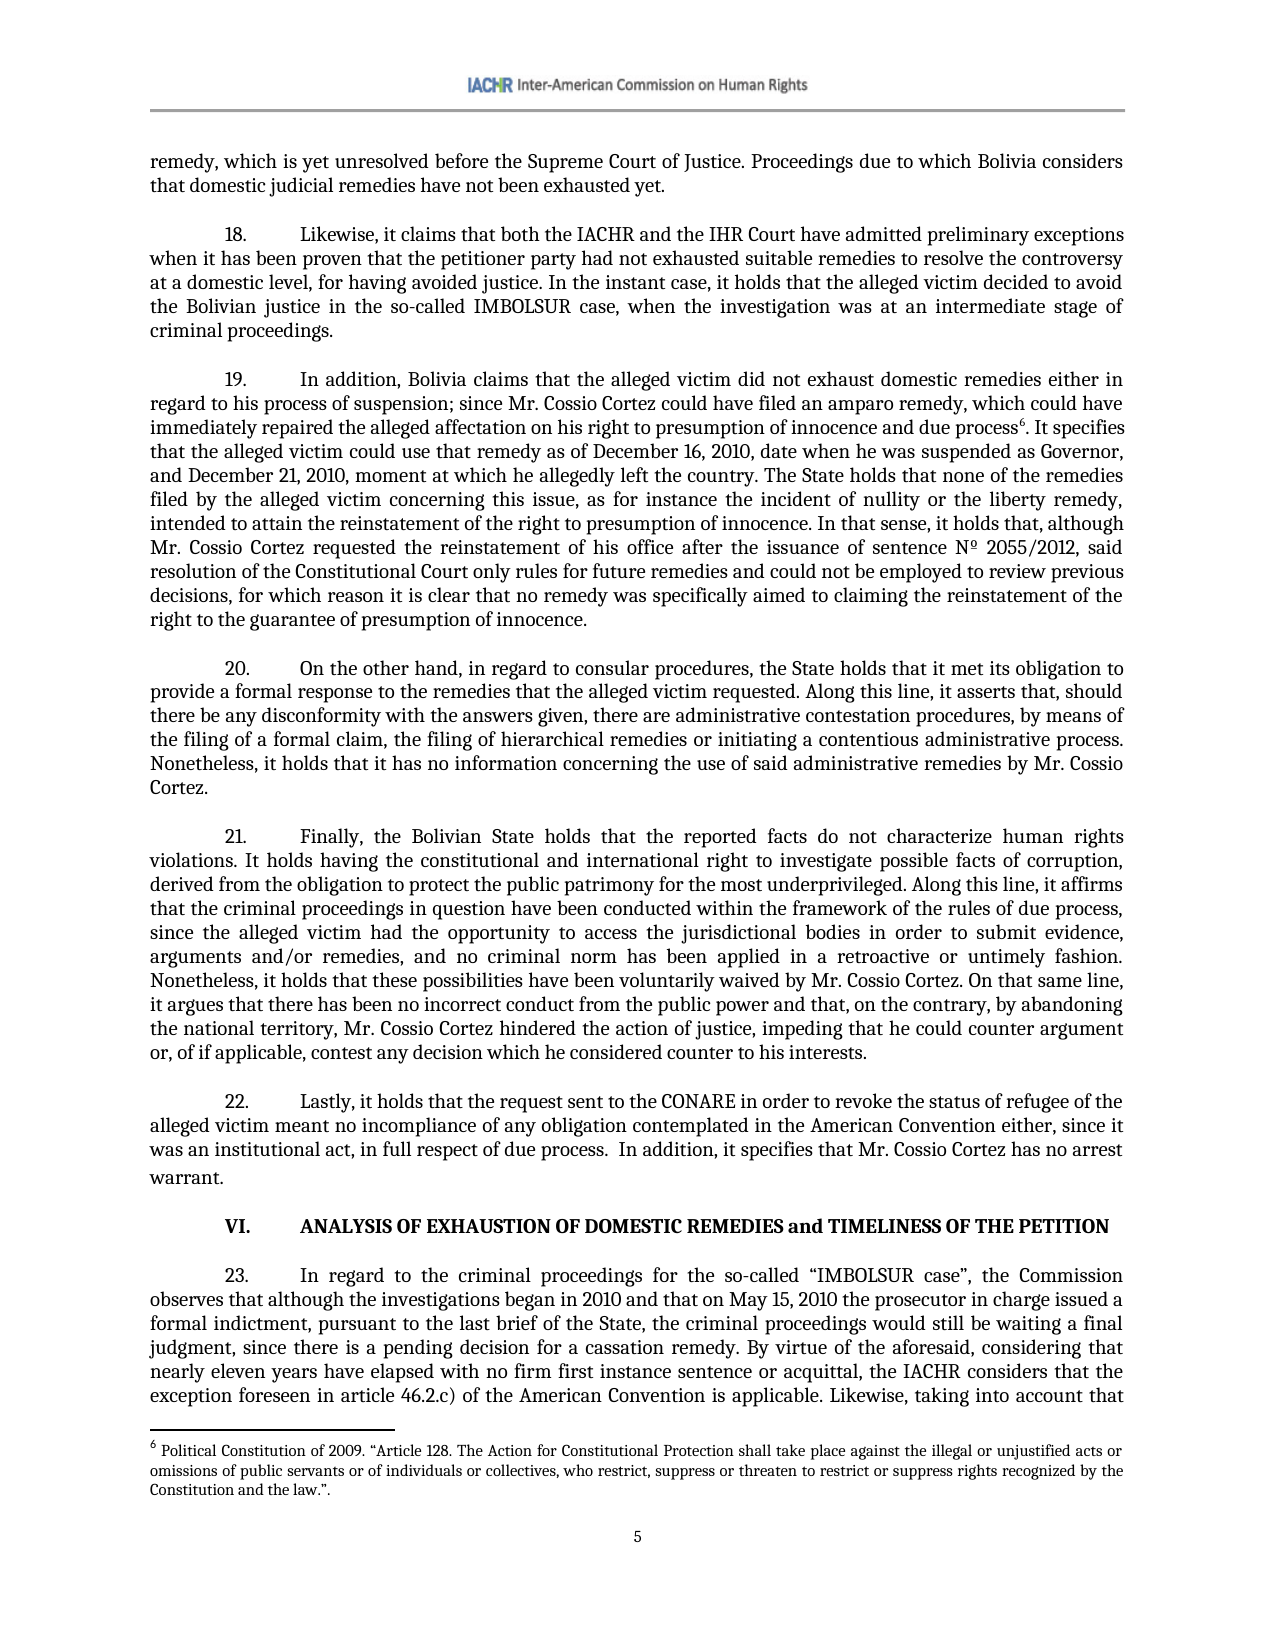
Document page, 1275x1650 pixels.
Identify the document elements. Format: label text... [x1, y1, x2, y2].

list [150, 1264, 1125, 1408]
picture [456, 75, 819, 95]
list Likewise, it claims that both the IACHR and the IHR Court have admitted preliminary exceptions when it has been proven that the petitioner party had not exhausted suitable remedies to resolve the controversy at a domestic level, for having avoided justice. In the instant case, it holds that the alleged victim decided to avoid the Bolivian justice in the so-called IMBOLSUR case, when the investigation was at an intermediate stage of criminal proceedings. [150, 223, 1125, 343]
list In addition, Bolivia claims that the alleged victim did not exhaust domestic remedies either in regard to his process of suspension; since Mr. Cossio Cortez could have filed an amparo remedy, which could have immediately repaired the alleged affectation on his right to presumption of innocence and due process. It specifies that the alleged victim could use that remedy as of December 16, 2010, date when he was suspended as Governor, and December 21, 2010, moment at which he allegedly left the country. The State holds that none of the remedies filed by the alleged victim concerning this issue, as for instance the incident of nullity or the liberty remedy, intended to attain the reinstatement of the right to presumption of innocence. In that sense, it holds that, although Mr. Cossio Cortez requested the reinstatement of his office after the issuance of sentence Nº 2055/2012, said resolution of the Constitutional Court only rules for future remedies and could not be employed to review previous decisions, for which reason it is clear that no remedy was specifically aimed to claiming the reinstatement of the right to the guarantee of presumption of innocence. [150, 368, 1125, 631]
text VI. ANALYSIS OF EXHAUSTION OF DOMESTIC REMEDIES and TIMELINESS OF THE PETITION [150, 1215, 1125, 1239]
list On the other hand, in regard to consular procedures, the State holds that it met its obligation to provide a formal response to the remedies that the alleged victim requested. Along this line, it asserts that, should there be any disconformity with the answers given, there are administrative contestation procedures, by means of the filing of a formal claim, the filing of hierarchical remedies or initiating a contentious administrative process. Nonetheless, it holds that it has no information concerning the use of said administrative remedies by Mr. Cossio Cortez. [150, 656, 1125, 800]
list Finally, the Bolivian State holds that the reported facts do not characterize human rights violations. It holds having the constitutional and international right to investigate possible facts of corruption, derived from the obligation to protect the public patrimony for the most underprivileged. Along this line, it affirms that the criminal proceedings in question have been conducted within the framework of the rules of due process, since the alleged victim had the opportunity to access the jurisdictional bodies in order to submit evidence, arguments and/or remedies, and no criminal norm has been applied in a retroactive or untimely fashion. Nonetheless, it holds that these possibilities have been voluntarily waived by Mr. Cossio Cortez. On that same line, it argues that there has been no incorrect conduct from the public power and that, on the contrary, by abandoning the national territory, Mr. Cossio Cortez hindered the action of justice, impeding that he could counter argument or, of if applicable, contest any decision which he considered counter to his interests. [150, 825, 1125, 1064]
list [150, 150, 1125, 198]
list Lastly, it holds that the request sent to the CONARE in order to revoke the status of refugee of the alleged victim meant no incompliance of any obligation contemplated in the American Convention either, since it was an institutional act, in full respect of due process. In addition, it specifies that Mr. Cossio Cortez has no arrest warrant. [150, 1089, 1125, 1190]
